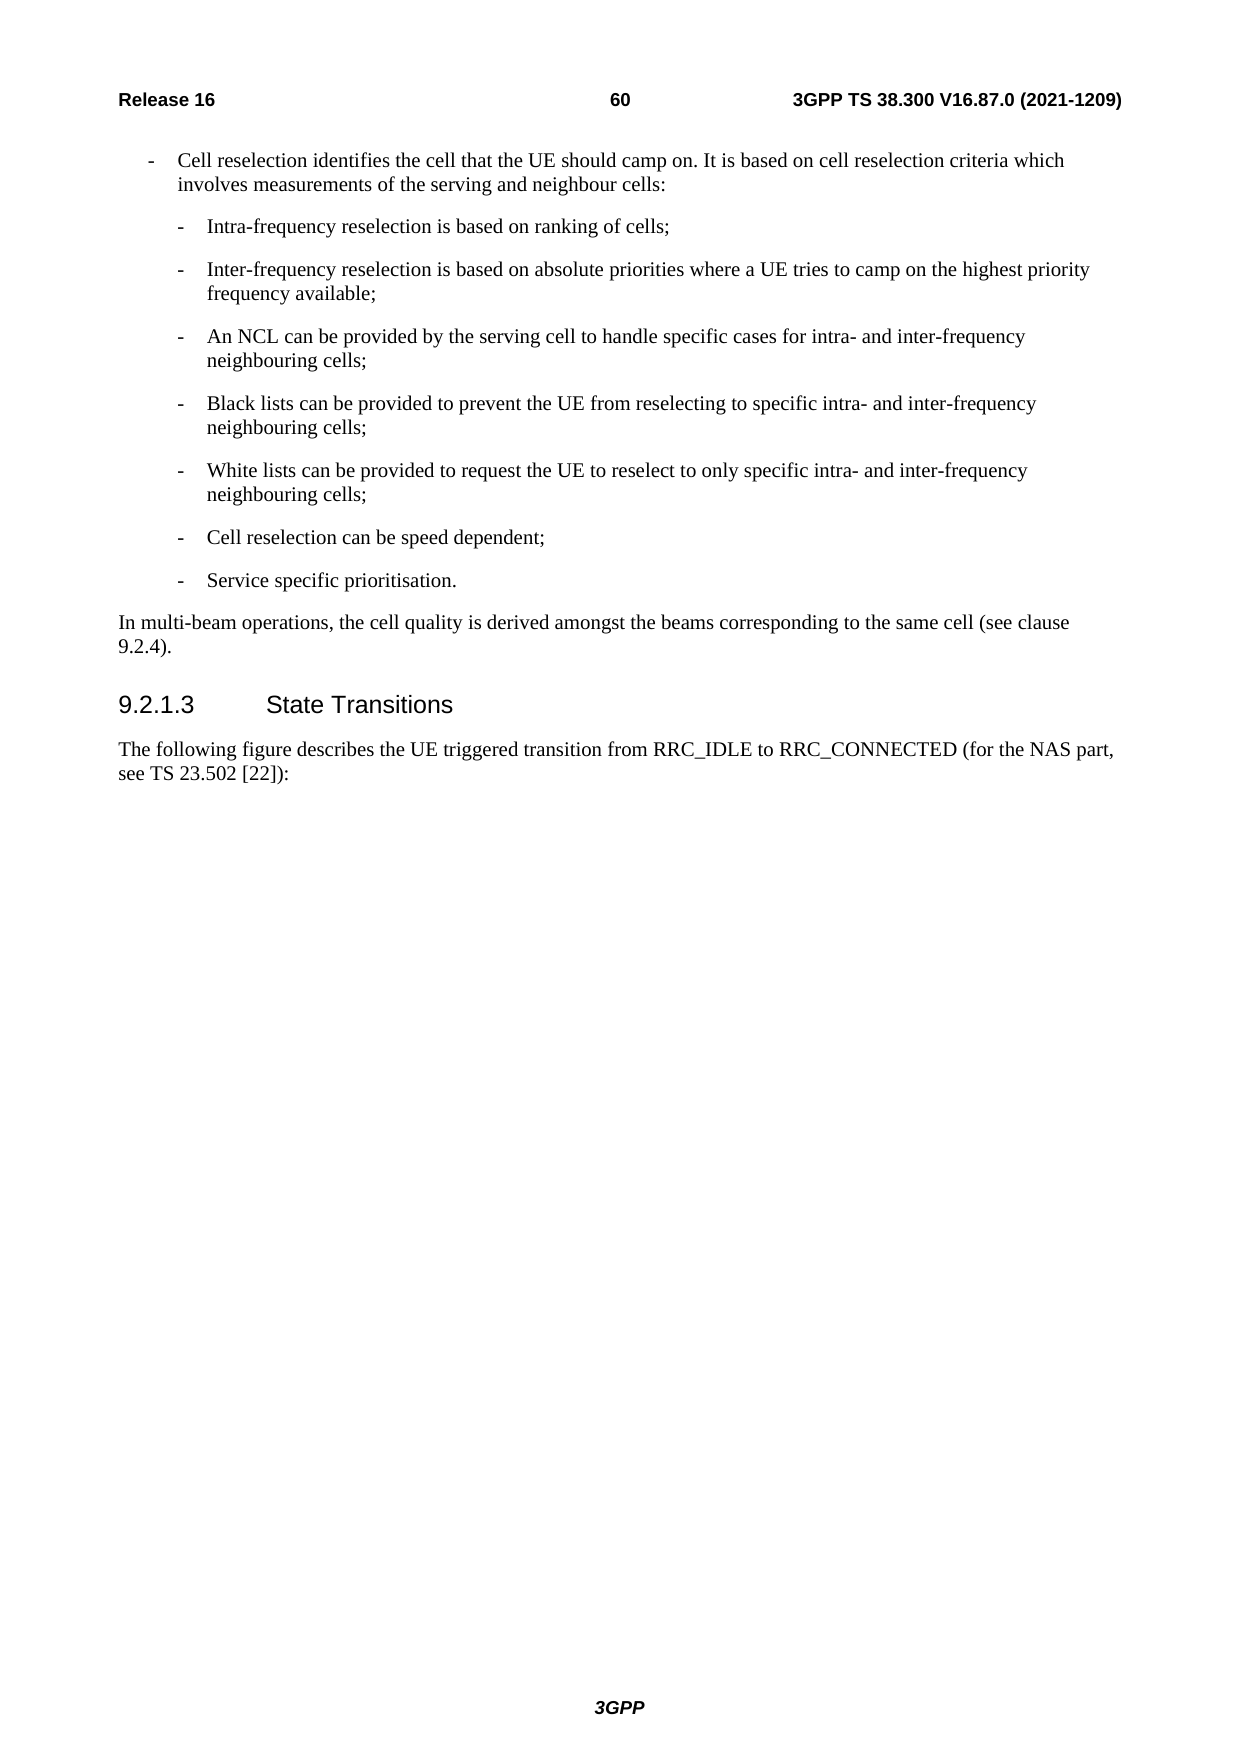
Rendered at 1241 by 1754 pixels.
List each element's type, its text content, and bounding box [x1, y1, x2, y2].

subtitle 9.2.1.3 State Transitions [118, 690, 1122, 718]
text - White lists can be provided to request the UE to reselect to only specific intra- and inter-frequency neighbouring cells; [177, 458, 1122, 506]
text - An NCL can be provided by the serving cell to handle specific cases for intra- and inter-frequency neighbouring cells; [177, 324, 1122, 372]
text - Cell reselection can be speed dependent; [177, 525, 1122, 549]
text In multi-beam operations, the cell quality is derived amongst the beams corresponding to the same cell (see clause 9.2.4). [118, 610, 1122, 658]
text - Black lists can be provided to prevent the UE from reselecting to specific intra- and inter-frequency neighbouring cells; [177, 391, 1122, 439]
text - Cell reselection identifies the cell that the UE should camp on. It is based on cell reselection criteria which involves measurements of the serving and neighbour cells: [148, 147, 1122, 196]
text The following figure describes the UE triggered transition from RRC_IDLE to RRC_CONNECTED (for the NAS part, see TS 23.502 [22]): [118, 737, 1122, 785]
text - Service specific prioritisation. [177, 567, 1122, 592]
text - Inter-frequency reselection is based on absolute priorities where a UE tries to camp on the highest priority frequency available; [177, 257, 1122, 305]
text - Intra-frequency reselection is based on ranking of cells; [177, 214, 1122, 238]
